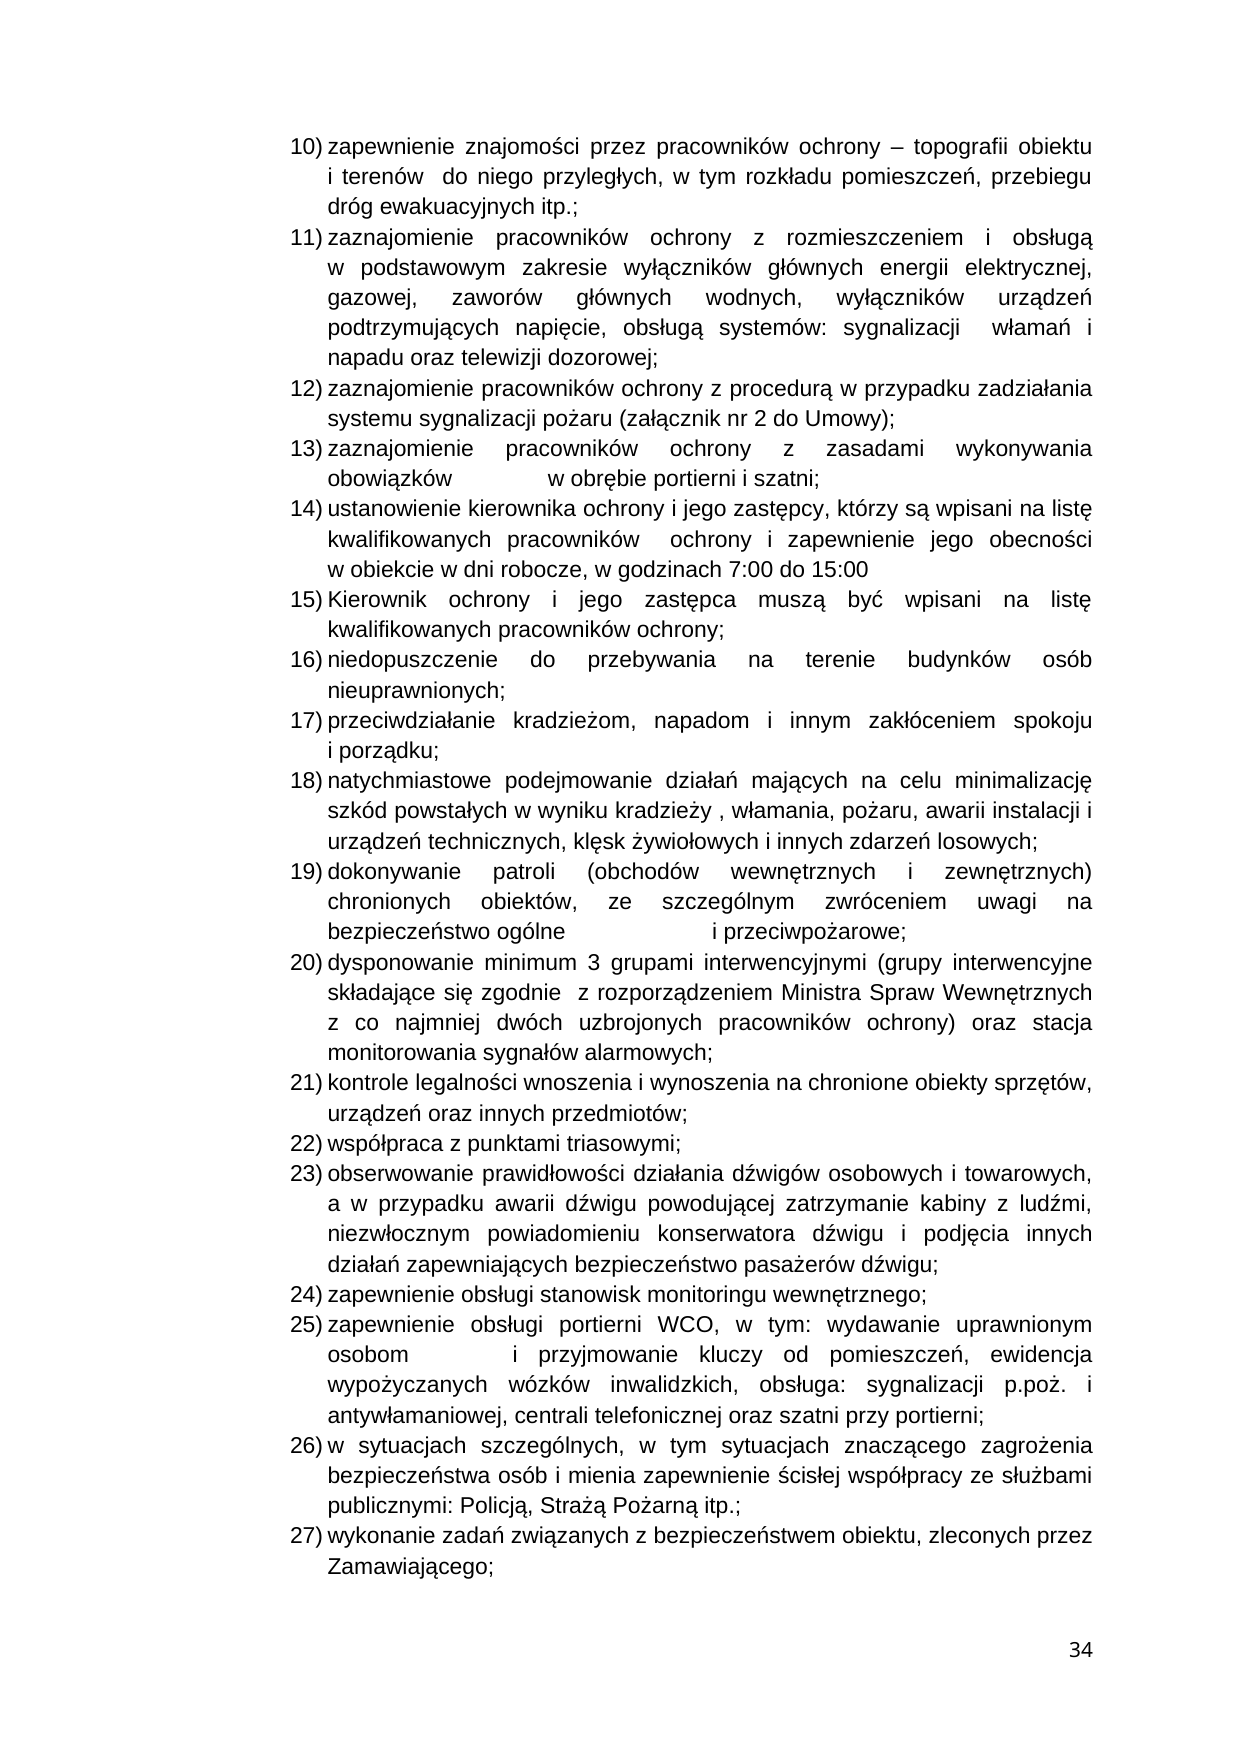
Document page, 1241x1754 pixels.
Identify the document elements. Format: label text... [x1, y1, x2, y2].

list zapewnienie znajomości przez pracowników ochrony – topografii obiektu i terenów do niego przyległych, w tym rozkładu pomieszczeń, przebiegu dróg ewakuacyjnych itp.; [290, 133, 1093, 220]
list zapewnienie obsługi portierni WCO, w tym: wydawanie uprawnionym osobom i przyjmowanie kluczy od pomieszczeń, ewidencja wypożyczanych wózków inwalidzkich, obsługa: sygnalizacji p.poż. i antywłamaniowej, centrali telefonicznej oraz szatni przy portierni; [290, 1311, 1093, 1428]
list zaznajomienie pracowników ochrony z procedurą w przypadku zadziałania systemu sygnalizacji pożaru (załącznik nr 2 do Umowy); [290, 374, 1093, 431]
list dokonywanie patroli (obchodów wewnętrznych i zewnętrznych) chronionych obiektów, ze szczególnym zwróceniem uwagi na bezpieczeństwo ogólne i przeciwpożarowe; [290, 858, 1093, 945]
list Kierownik ochrony i jego zastępca muszą być wpisani na listę kwalifikowanych pracowników ochrony; [290, 586, 1093, 643]
list niedopuszczenie do przebywania na terenie budynków osób nieuprawnionych; [290, 646, 1093, 703]
list w sytuacjach szczególnych, w tym sytuacjach znaczącego zagrożenia bezpieczeństwa osób i mienia zapewnienie ścisłej współpracy ze służbami publicznymi: Policją, Strażą Pożarną itp.; [290, 1432, 1093, 1519]
list współpraca z punktami triasowymi; [290, 1130, 1093, 1156]
list zapewnienie obsługi stanowisk monitoringu wewnętrznego; [290, 1281, 1093, 1307]
list kontrole legalności wnoszenia i wynoszenia na chronione obiekty sprzętów, urządzeń oraz innych przedmiotów; [290, 1069, 1093, 1126]
list ustanowienie kierownika ochrony i jego zastępcy, którzy są wpisani na listę kwalifikowanych pracowników ochrony i zapewnienie jego obecności w obiekcie w dni robocze, w godzinach 7:00 do 15:00 [290, 495, 1093, 582]
list wykonanie zadań związanych z bezpieczeństwem obiektu, zleconych przez Zamawiającego; [290, 1522, 1093, 1579]
list obserwowanie prawidłowości działania dźwigów osobowych i towarowych, a w przypadku awarii dźwigu powodującej zatrzymanie kabiny z ludźmi, niezwłocznym powiadomieniu konserwatora dźwigu i podjęcia innych działań zapewniających bezpieczeństwo pasażerów dźwigu; [290, 1160, 1093, 1277]
list zaznajomienie pracowników ochrony z rozmieszczeniem i obsługą w podstawowym zakresie wyłączników głównych energii elektrycznej, gazowej, zaworów głównych wodnych, wyłączników urządzeń podtrzymujących napięcie, obsługą systemów: sygnalizacji włamań i napadu oraz telewizji dozorowej; [290, 223, 1093, 371]
list natychmiastowe podejmowanie działań mających na celu minimalizację szkód powstałych w wyniku kradzieży , włamania, pożaru, awarii instalacji i urządzeń technicznych, klęsk żywiołowych i innych zdarzeń losowych; [290, 767, 1093, 854]
list dysponowanie minimum 3 grupami interwencyjnymi (grupy interwencyjne składające się zgodnie z rozporządzeniem Ministra Spraw Wewnętrznych z co najmniej dwóch uzbrojonych pracowników ochrony) oraz stacja monitorowania sygnałów alarmowych; [290, 948, 1093, 1066]
list przeciwdziałanie kradzieżom, napadom i innym zakłóceniem spokoju i porządku; [290, 707, 1093, 763]
list zaznajomienie pracowników ochrony z zasadami wykonywania obowiązków w obrębie portierni i szatni; [290, 435, 1093, 492]
